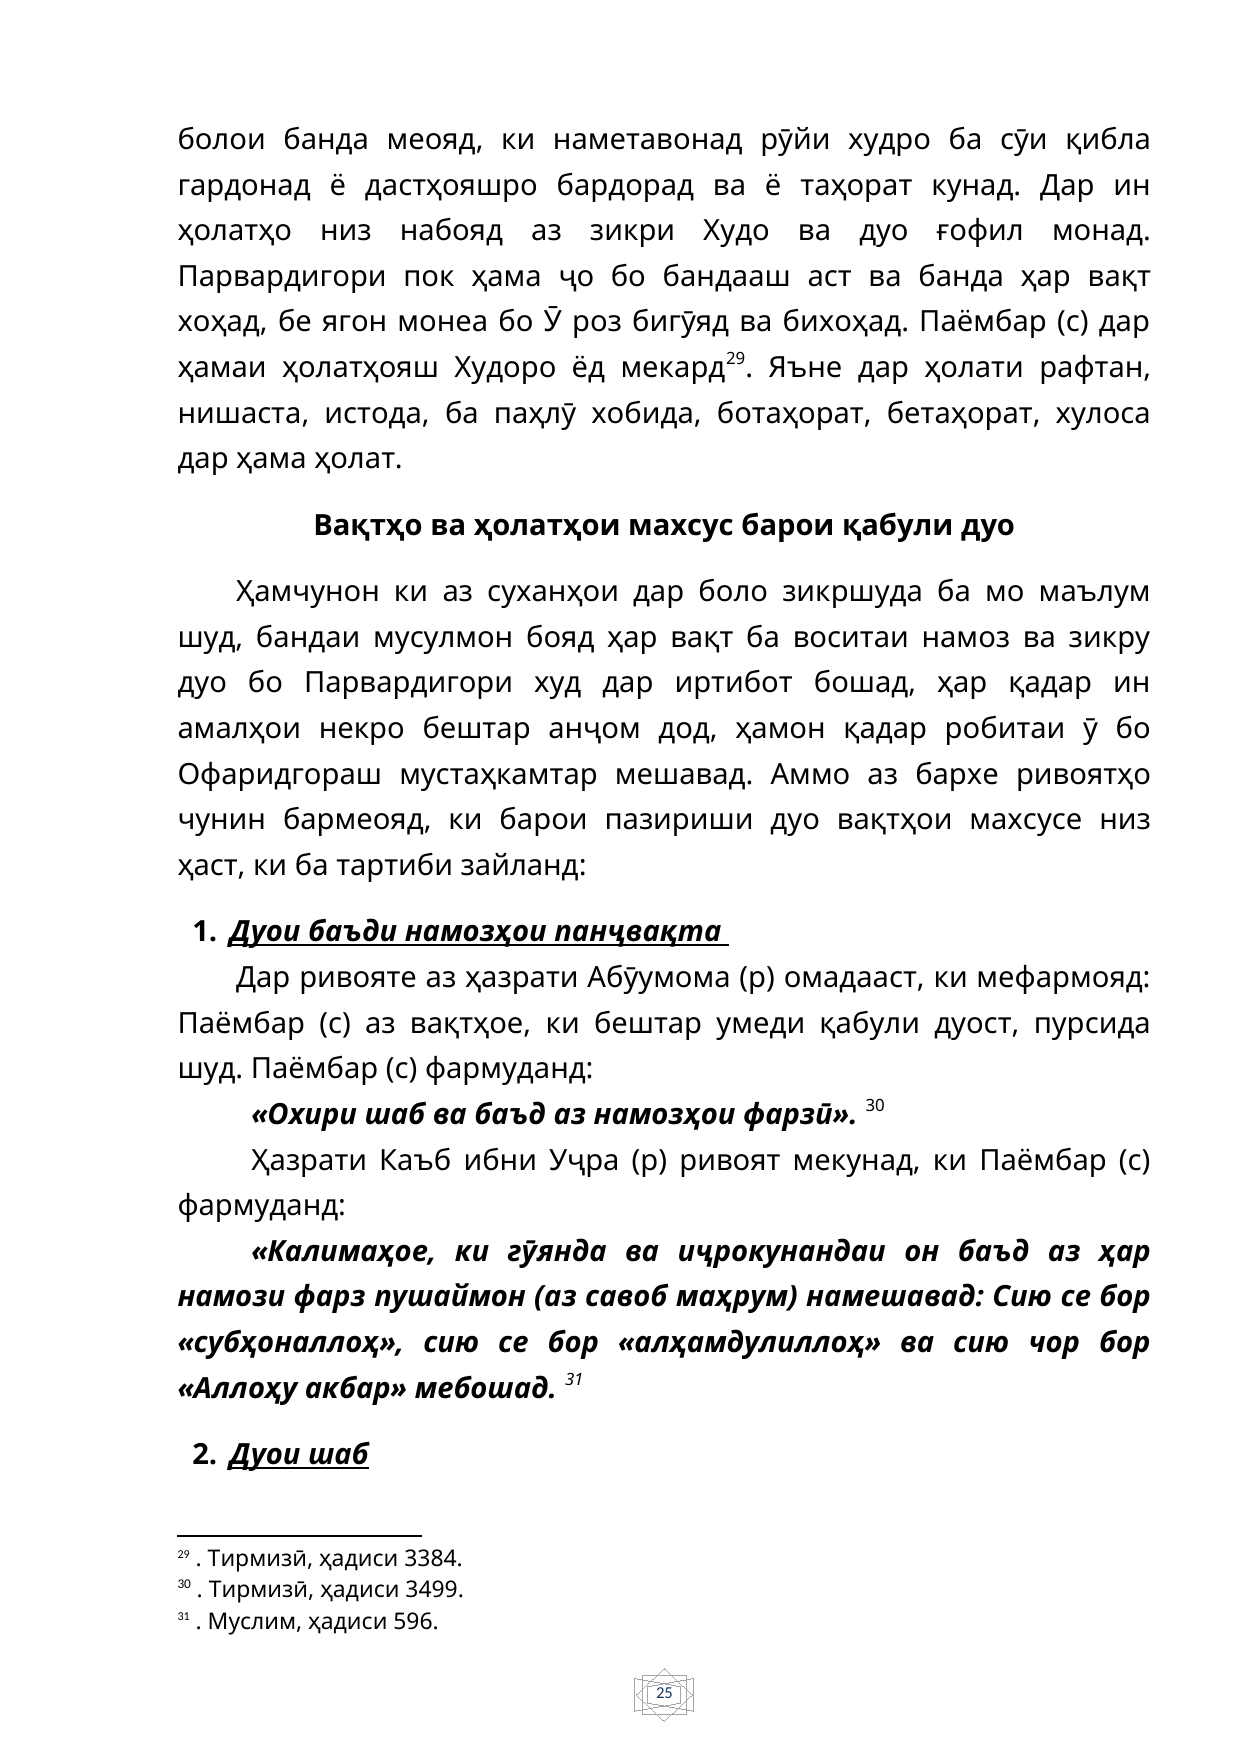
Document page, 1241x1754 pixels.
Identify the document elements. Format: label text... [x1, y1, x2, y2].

text Дар ривояте аз ҳазрати Абӯумома (р) омадааст, ки мефармояд: Паёмбар (с) аз вақтҳое, ки бештар умеди қабули дуост, пурсида шуд. Паёмбар (с) фармуданд: [177, 956, 1152, 1087]
text Ҳамчунон ки аз суханҳои дар боло зикршуда ба мо маълум шуд, бандаи мусулмон бояд ҳар вақт ба воситаи намоз ва зикру дуо бо Парвардигори худ дар иртибот бошад, ҳар қадар ин амалҳои некро бештар анҷом дод, ҳамон қадар робитаи ӯ бо Офаридгораш мустаҳкамтар мешавад. Аммо аз бархе ривоятҳо чунин бармеояд, ки барои пазириши дуо вақтҳои махсусе низ ҳаст, ки ба тартиби зайланд: [177, 570, 1152, 884]
text «Калимаҳое, ки гӯянда ва иҷрокунандаи он баъд аз ҳар намози фарз пушаймон (аз савоб маҳрум) намешавад: Сию се бор «субҳоналлоҳ», сию се бор «алҳамдулиллоҳ» ва сию чор бор «Аллоҳу акбар» мебошад. [177, 1230, 1152, 1407]
text Ҳазрати Каъб ибни Уҷра (р) ривоят мекунад, ки Паёмбар (с) фармуданд: [177, 1139, 1152, 1224]
text «Охири шаб ва баъд аз намозҳои фарзӣ». [177, 1093, 1152, 1133]
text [177, 118, 1152, 477]
list Дуои баъди намозҳои панҷвақта [192, 911, 1152, 950]
text Вақтҳо ва ҳолатҳои махсус барои қабули дуо [177, 504, 1152, 544]
list Дуои шаб [192, 1433, 1152, 1473]
